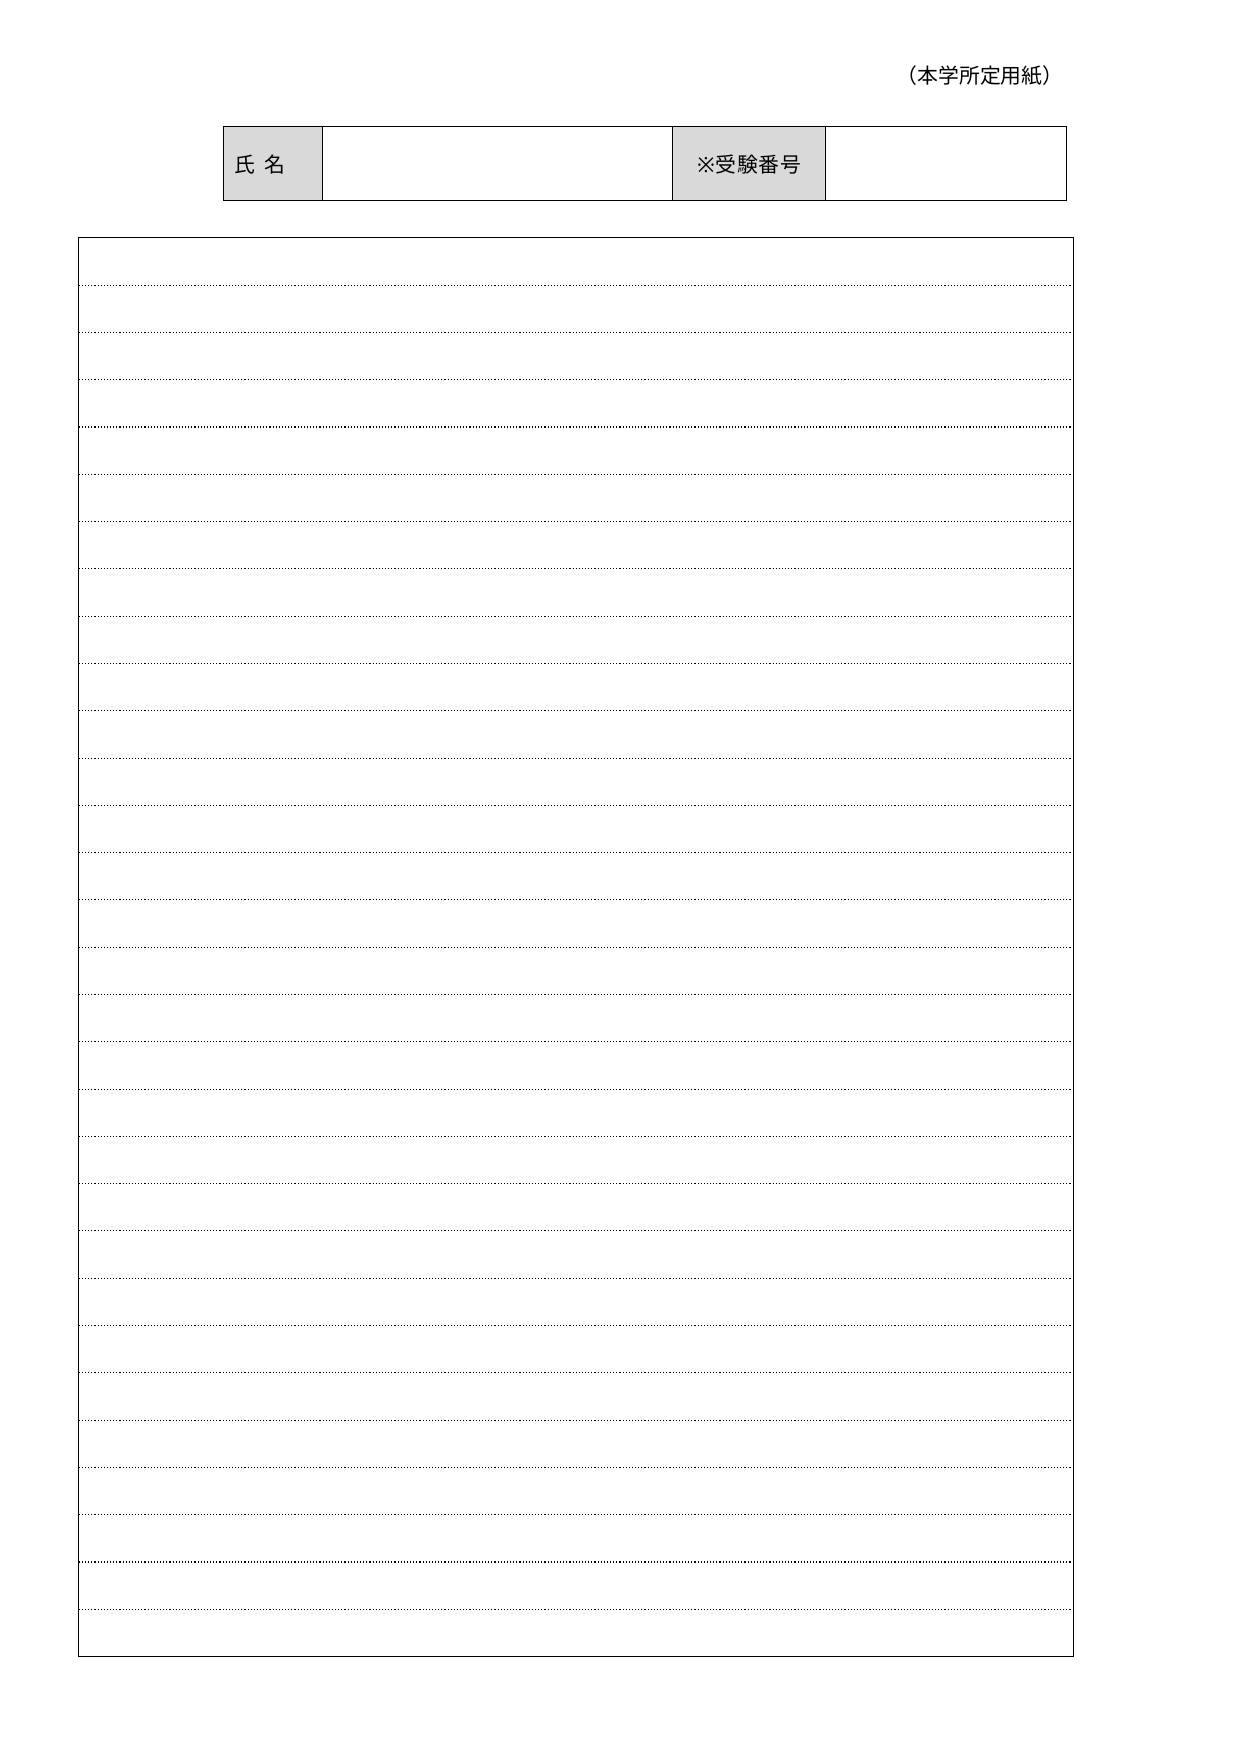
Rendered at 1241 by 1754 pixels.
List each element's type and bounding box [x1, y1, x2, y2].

table_cell [79, 1041, 1073, 1088]
table_cell [79, 379, 1073, 426]
table_cell [79, 947, 1073, 994]
table_cell [79, 758, 1073, 805]
table_cell [79, 1561, 1073, 1609]
table_cell [79, 1089, 1073, 1136]
table_cell [79, 805, 1073, 852]
table_header [79, 238, 1073, 284]
table_cell [79, 616, 1073, 663]
table_cell [79, 1183, 1073, 1230]
table_cell [79, 568, 1073, 616]
table_cell [79, 285, 1073, 332]
table_cell [79, 521, 1073, 568]
table_cell [79, 1325, 1073, 1372]
table_cell [79, 1230, 1073, 1278]
table_cell [79, 710, 1073, 757]
table_cell [79, 1136, 1073, 1183]
table_cell [79, 663, 1073, 710]
table_cell [79, 332, 1073, 379]
table_cell [79, 1372, 1073, 1419]
table_cell [79, 1514, 1073, 1561]
table_cell [79, 899, 1073, 947]
table_cell [79, 426, 1073, 474]
table_cell [79, 994, 1073, 1041]
table_cell [79, 1467, 1073, 1514]
table_cell [79, 1609, 1073, 1656]
table_cell [79, 1420, 1073, 1467]
table_cell [79, 1278, 1073, 1325]
table_cell [79, 852, 1073, 899]
table_cell [79, 474, 1073, 521]
